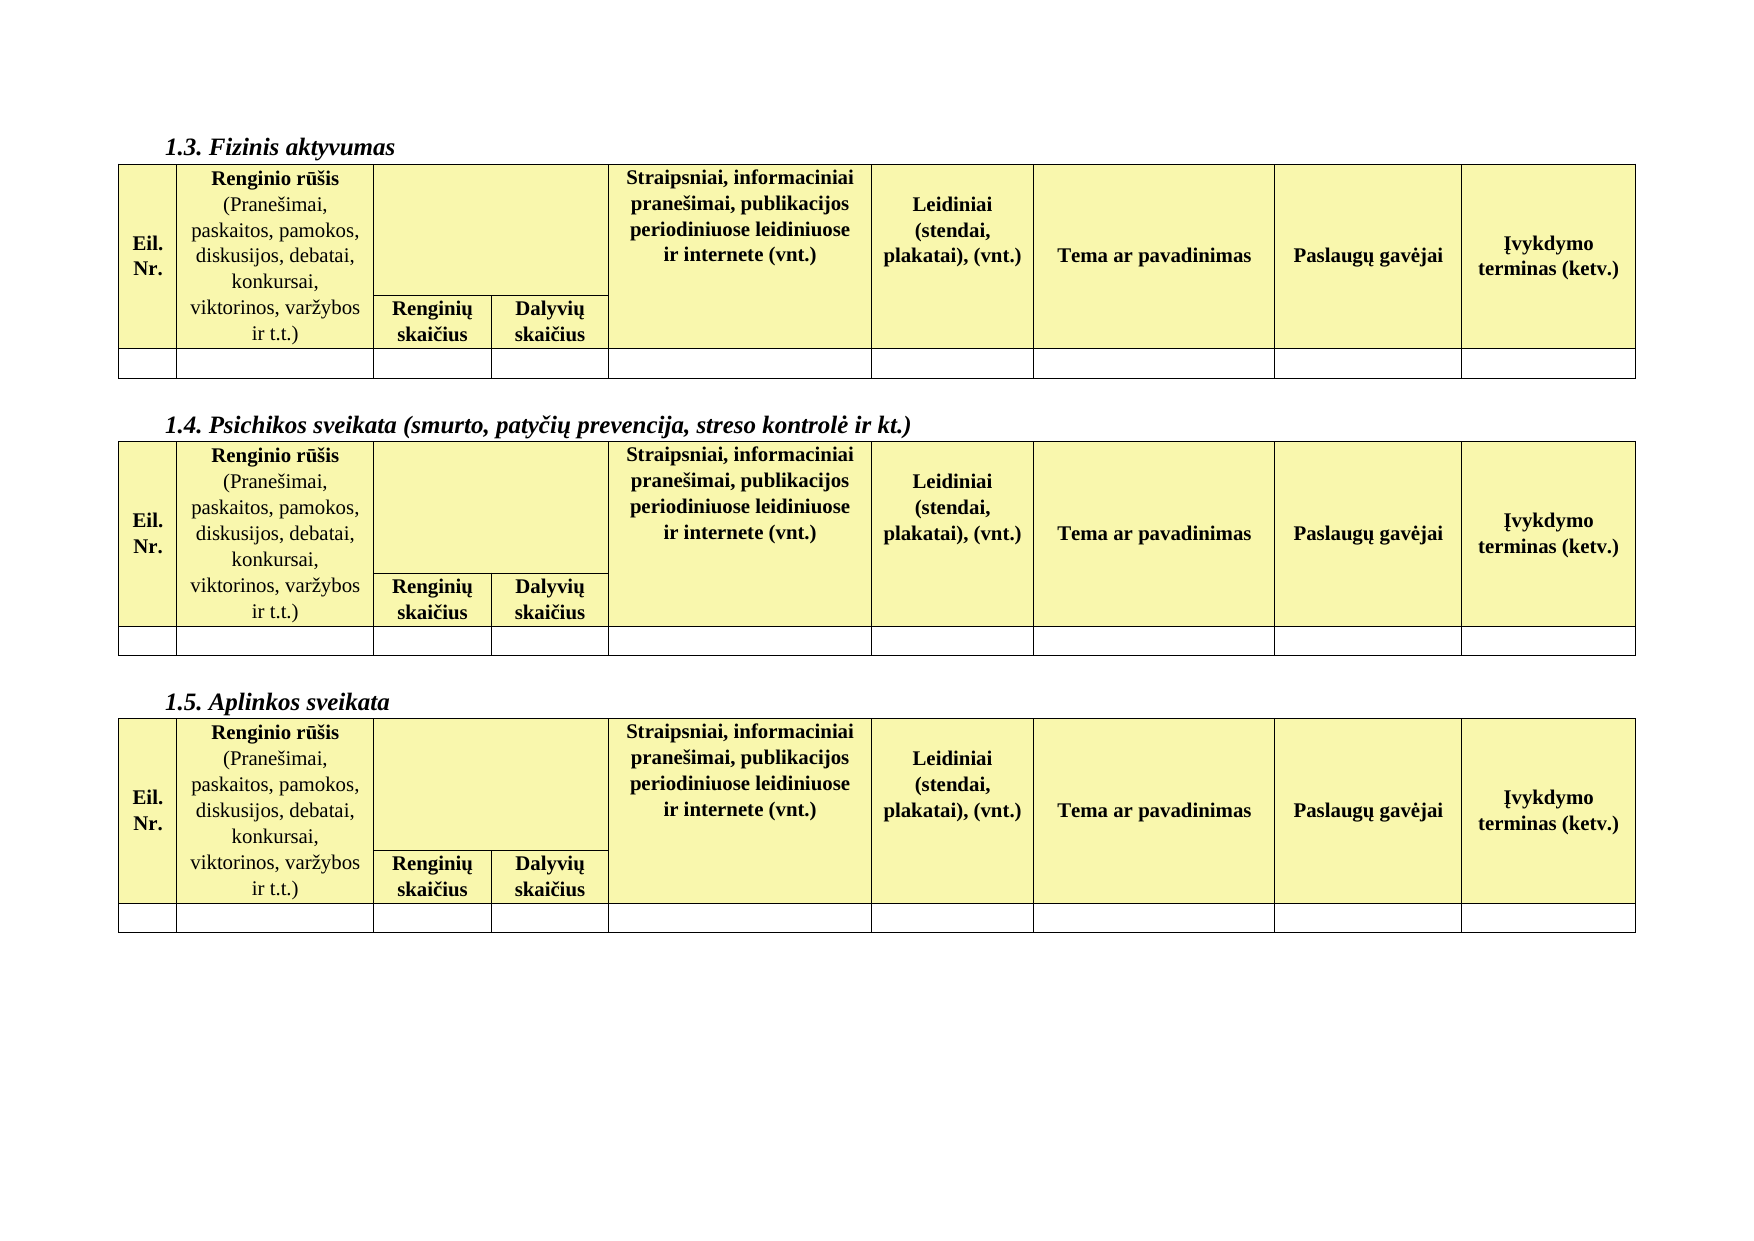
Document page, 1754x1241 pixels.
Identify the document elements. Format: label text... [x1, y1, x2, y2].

table_header Įvykdymo terminas (ketv.) [1462, 442, 1635, 626]
table_cell [374, 268, 608, 295]
table_header Straipsniai, informaciniai pranešimai, publikacijos periodiniuose leidiniuose ir internete (vnt.) [609, 165, 871, 268]
table_cell [374, 627, 491, 655]
table_header Leidiniai (stendai, plakatai), (vnt.) [872, 719, 1033, 903]
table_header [177, 165, 373, 348]
table_cell Renginių skaičius [374, 574, 491, 626]
table_cell Dalyvių skaičius [492, 574, 608, 626]
table_cell [374, 349, 491, 378]
table_cell [872, 904, 1033, 932]
table_cell [1275, 349, 1461, 378]
table_cell [1275, 627, 1461, 655]
table_header Eil. Nr. [119, 442, 176, 626]
table_header [374, 442, 608, 546]
table_header Straipsniai, informaciniai pranešimai, publikacijos periodiniuose leidiniuose ir internete (vnt.) [609, 442, 871, 546]
table_cell [609, 904, 871, 932]
table_cell [609, 349, 871, 378]
table_header Paslaugų gavėjai [1275, 442, 1461, 626]
table_header Leidiniai (stendai, plakatai), (vnt.) [872, 165, 1033, 348]
table_cell [374, 546, 608, 573]
table_cell [374, 904, 491, 932]
table_header Paslaugų gavėjai [1275, 719, 1461, 903]
table_cell Dalyvių skaičius [492, 296, 608, 348]
table_header Tema ar pavadinimas [1034, 719, 1274, 903]
table_cell [119, 904, 176, 932]
table_header Tema ar pavadinimas [1034, 442, 1274, 626]
table_cell [1462, 627, 1635, 655]
table_header Straipsniai, informaciniai pranešimai, publikacijos periodiniuose leidiniuose ir internete (vnt.) [609, 719, 871, 823]
table_cell [119, 627, 176, 655]
table_header [374, 165, 608, 268]
table_cell [1462, 904, 1635, 932]
table_cell [1034, 904, 1274, 932]
table_cell [1034, 349, 1274, 378]
table_header Eil. Nr. [119, 719, 176, 903]
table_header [177, 719, 373, 903]
text 1.3. Fizinis aktyvumas [150, 132, 1604, 161]
table_cell [119, 349, 176, 378]
table_cell [609, 268, 871, 348]
table_cell [177, 904, 373, 932]
table_cell [177, 349, 373, 378]
table_header Tema ar pavadinimas [1034, 165, 1274, 348]
table_cell [609, 546, 871, 626]
text 1.5. Aplinkos sveikata [150, 687, 1604, 716]
table_cell Renginių skaičius [374, 851, 491, 903]
table_cell [609, 627, 871, 655]
table_cell [872, 349, 1033, 378]
table_cell [492, 627, 608, 655]
table_cell Dalyvių skaičius [492, 851, 608, 903]
table_header Įvykdymo terminas (ketv.) [1462, 719, 1635, 903]
table_cell [1275, 904, 1461, 932]
table_cell [1034, 627, 1274, 655]
table_cell [1462, 349, 1635, 378]
table_cell [492, 904, 608, 932]
table_header Eil. Nr. [119, 165, 176, 348]
text 1.4. Psichikos sveikata (smurto, patyčių prevencija, streso kontrolė ir kt.) [150, 410, 1604, 438]
table_cell Renginių skaičius [374, 296, 491, 348]
table_cell [177, 627, 373, 655]
table_cell [609, 823, 871, 903]
table_header Paslaugų gavėjai [1275, 165, 1461, 348]
table_header Leidiniai (stendai, plakatai), (vnt.) [872, 442, 1033, 626]
table_cell [374, 823, 608, 850]
table_header [374, 719, 608, 823]
table_cell [872, 627, 1033, 655]
table_cell [492, 349, 608, 378]
table_header Įvykdymo terminas (ketv.) [1462, 165, 1635, 348]
table_header Renginio rūšis (Pranešimai, paskaitos, pamokos, diskusijos, debatai, konkursai, viktorinos, varžybos ir t.t.) [177, 442, 373, 626]
